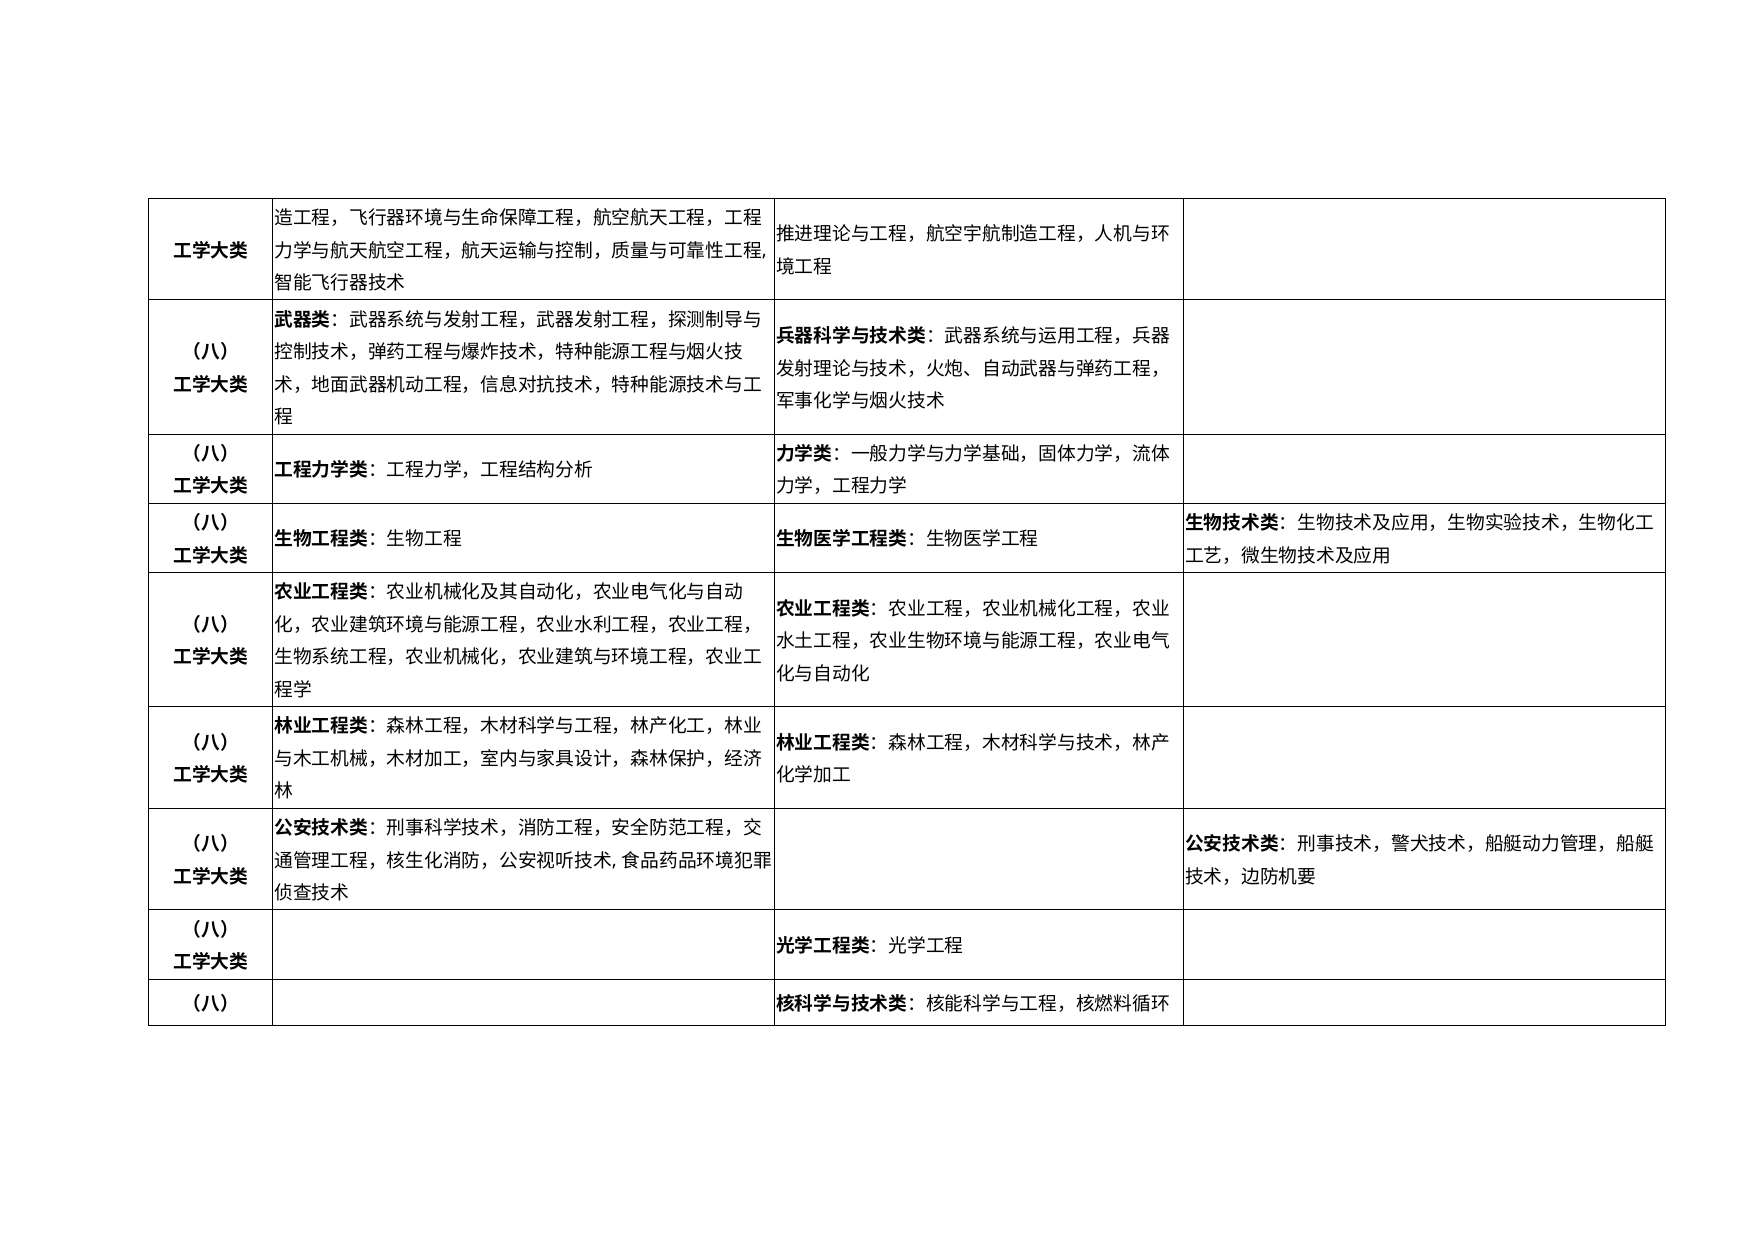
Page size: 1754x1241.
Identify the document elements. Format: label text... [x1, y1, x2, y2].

table_cell （八） 工学大类 [149, 707, 272, 808]
table_cell [775, 809, 1183, 909]
table_cell 农业工程类：农业工程，农业机械化工程，农业水土工程，农业生物环境与能源工程，农业电气化与自动化 [775, 573, 1183, 706]
table_cell 林业工程类：森林工程，木材科学与工程，林产化工，林业与木工机械，木材加工，室内与家具设计，森林保护，经济林 [273, 707, 774, 808]
table_cell 生物工程类：生物工程 [273, 504, 774, 572]
table_cell （八） 工学大类 [149, 435, 272, 503]
table_cell [273, 980, 774, 1025]
table_cell 生物技术类：生物技术及应用，生物实验技术，生物化工工艺，微生物技术及应用 [1184, 504, 1665, 572]
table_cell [775, 980, 1183, 1025]
table_cell （八） 工学大类 [149, 504, 272, 572]
table_cell [1184, 980, 1665, 1025]
table_cell [1184, 707, 1665, 808]
table_cell [1184, 573, 1665, 706]
table_cell [1184, 910, 1665, 978]
table_cell 公安技术类：刑事科学技术，消防工程，安全防范工程，交通管理工程，核生化消防，公安视听技术, 食品药品环境犯罪侦查技术 [273, 809, 774, 909]
table_cell [1184, 199, 1665, 299]
table_cell （八） 工学大类 [149, 300, 272, 433]
table_cell 农业工程类：农业机械化及其自动化，农业电气化与自动化，农业建筑环境与能源工程，农业水利工程，农业工程，生物系统工程，农业机械化，农业建筑与环境工程，农业工程学 [273, 573, 774, 706]
table_cell 武器类：武器系统与发射工程，武器发射工程，探测制导与控制技术，弹药工程与爆炸技术，特种能源工程与烟火技术，地面武器机动工程，信息对抗技术，特种能源技术与工程 [273, 300, 774, 433]
table_cell （八） 工学大类 [149, 809, 272, 909]
table_cell 公安技术类：刑事技术，警犬技术，船艇动力管理，船艇技术，边防机要 [1184, 809, 1665, 909]
table_cell 兵器科学与技术类：武器系统与运用工程，兵器发射理论与技术，火炮、自动武器与弹药工程，军事化学与烟火技术 [775, 300, 1183, 433]
table_cell 林业工程类：森林工程，木材科学与技术，林产化学加工 [775, 707, 1183, 808]
table_cell 力学类：一般力学与力学基础，固体力学，流体力学，工程力学 [775, 435, 1183, 503]
table_cell 光学工程类：光学工程 [775, 910, 1183, 978]
table_cell 生物医学工程类：生物医学工程 [775, 504, 1183, 572]
table_cell （八） 工学大类 [149, 910, 272, 978]
table_cell [273, 910, 774, 978]
table_cell 工程力学类：工程力学，工程结构分析 [273, 435, 774, 503]
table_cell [273, 199, 774, 299]
table_cell （八） 工学大类 [149, 980, 272, 1025]
table_cell （八） 工学大类 [149, 199, 272, 299]
table_cell [1184, 435, 1665, 503]
table_cell [1184, 300, 1665, 433]
table_cell （八） 工学大类 [149, 573, 272, 706]
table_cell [775, 199, 1183, 299]
